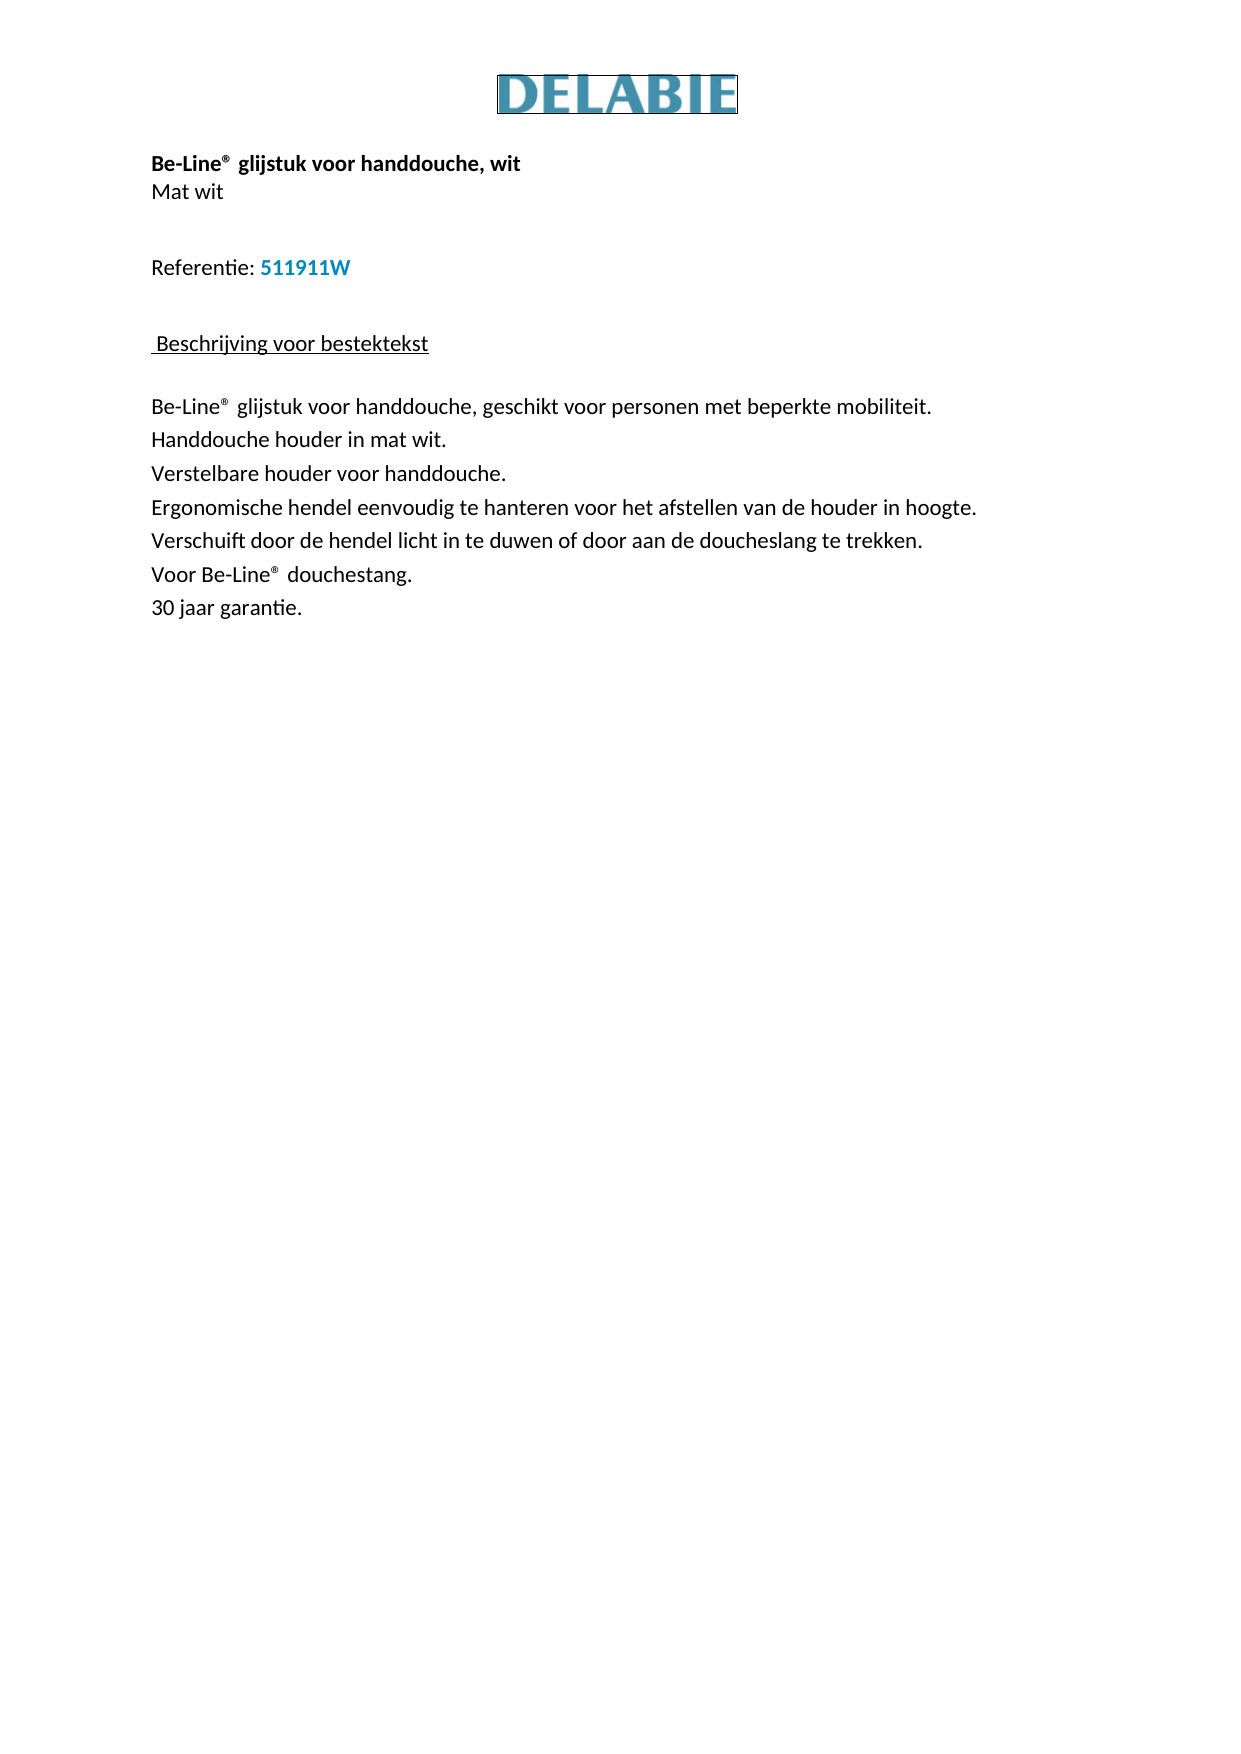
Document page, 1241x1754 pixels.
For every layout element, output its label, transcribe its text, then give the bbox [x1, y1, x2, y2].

text Verschuift door de hendel licht in te duwen of door aan de doucheslang te trekken. [151, 526, 1084, 554]
text Mat wit [151, 177, 1084, 205]
text Handdouche houder in mat wit. [151, 426, 1084, 453]
text Voor Be-Line® douchestang. [151, 560, 1084, 588]
picture [498, 76, 737, 113]
text Beschrijving voor bestektekst [151, 329, 1084, 357]
text Referentie: 511911W [151, 253, 1084, 281]
text Be-Line® glijstuk voor handdouche, geschikt voor personen met beperkte mobiliteit. [151, 392, 1084, 420]
text 30 jaar garantie. [151, 593, 1084, 621]
text Be-Line® glijstuk voor handdouche, wit [151, 149, 1084, 177]
text Ergonomische hendel eenvoudig te hanteren voor het afstellen van de houder in hoogte. [151, 493, 1084, 521]
text Verstelbare houder voor handdouche. [151, 459, 1084, 487]
